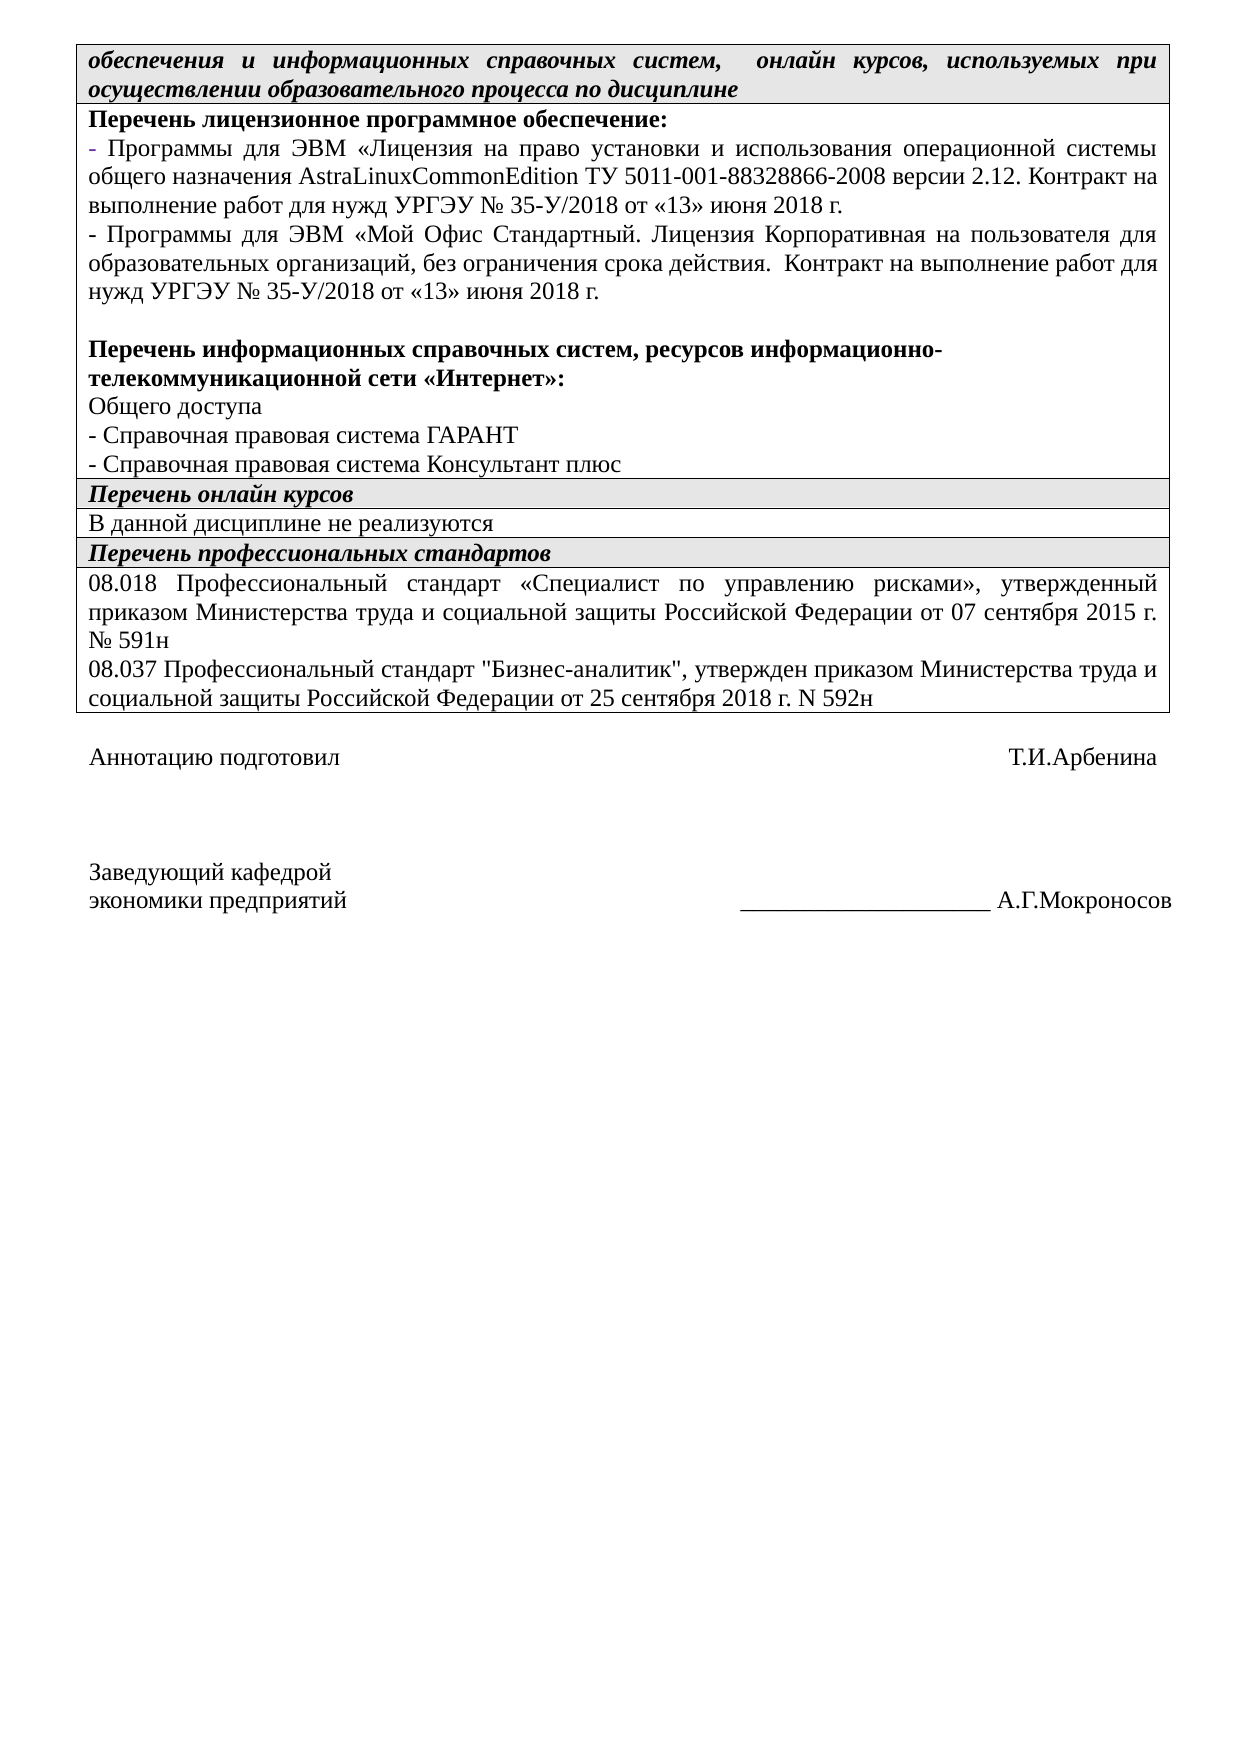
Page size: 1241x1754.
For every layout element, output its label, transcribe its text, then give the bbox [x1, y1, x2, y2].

table_cell Перечень онлайн курсов [77, 479, 1169, 507]
text Аннотацию подготовил Т.И.Арбенина [88, 742, 1181, 799]
table_cell Перечень профессиональных стандартов [77, 538, 1169, 567]
table_cell 08.018 Профессиональный стандарт «Специалист по управлению рисками», утвержденный приказом Министерства труда и социальной защиты Российской Федерации от 07 сентября 2015 г. № 591н 08.037 Профессиональный стандарт "Бизнес-аналитик", утвержден приказом Министерства труда и социальной защиты Российской Федерации от 25 сентября 2018 г. N 592н [77, 568, 1169, 712]
text экономики предприятий ____________________ А.Г.Мокроносов [88, 885, 1181, 914]
table_cell Перечень лицензионное программное обеспечение: - Программы для ЭВМ «Лицензия на право установки и использования операционной системы общего назначения AstraLinuxCommonEdition ТУ 5011-001-88328866-2008 версии 2.12. Контракт на выполнение работ для нужд УРГЭУ № 35-У/2018 от «13» июня 2018 г. - Программы для ЭВМ «Мой Офис Стандартный. Лицензия Корпоративная на пользователя для образовательных организаций, без ограничения срока действия. Контракт на выполнение работ для нужд УРГЭУ № 35-У/2018 от «13» июня 2018 г. Перечень информационных справочных систем, ресурсов информационно-телекоммуникационной сети «Интернет»: Общего доступа - Справочная правовая система ГАРАНТ - Справочная правовая система Консультант плюс [77, 104, 1169, 478]
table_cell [77, 45, 1169, 103]
table_cell В данной дисциплине не реализуются [77, 509, 1169, 537]
text Заведующий кафедрой [88, 857, 1181, 885]
